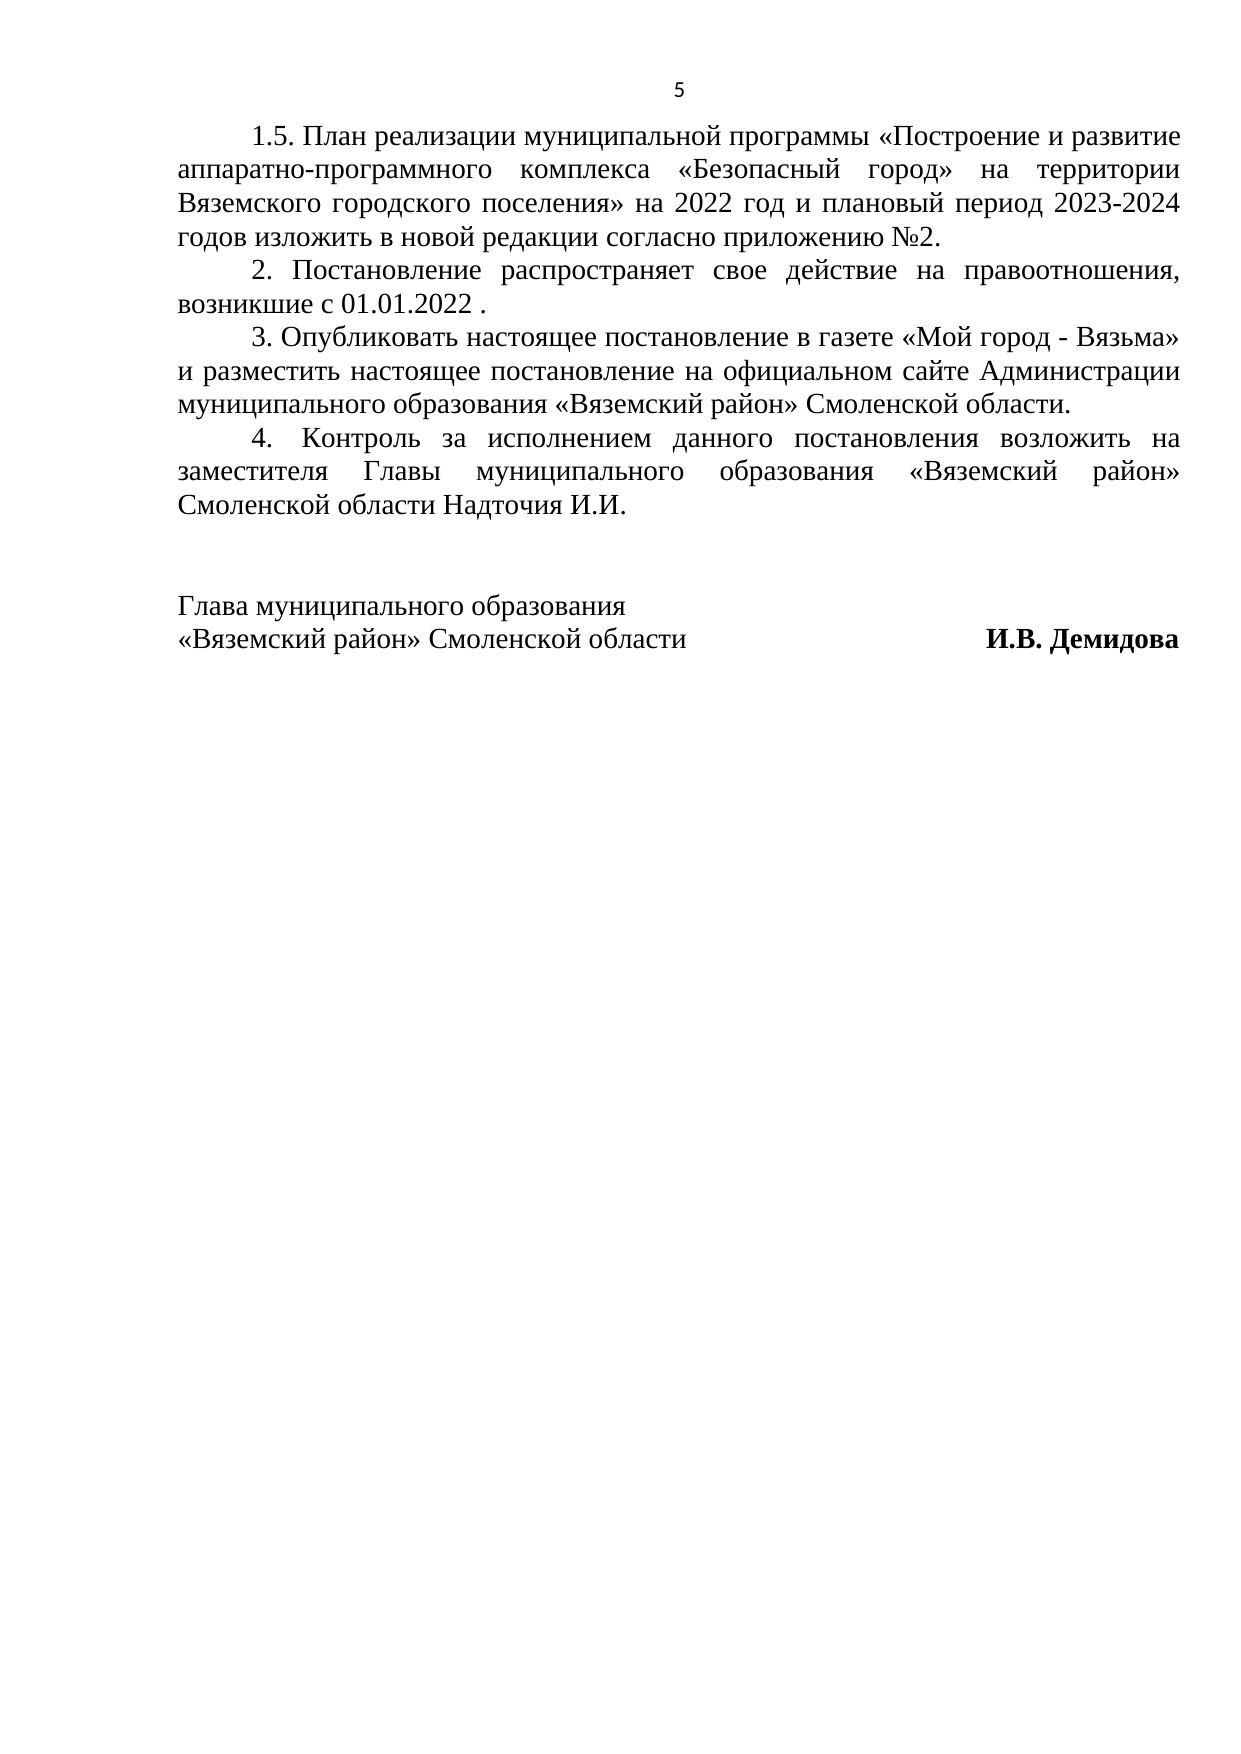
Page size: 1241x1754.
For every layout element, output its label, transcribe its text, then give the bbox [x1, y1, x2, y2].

text 3. Опубликовать настоящее постановление в газете «Мой город - Вязьма» и разместить настоящее постановление на официальном сайте Администрации муниципального образования «Вяземский район» Смоленской области. [177, 319, 1181, 420]
text 2. Постановление распространяет свое действие на правоотношения, возникшие с 01.01.2022 . [177, 252, 1181, 319]
text «Вяземский район» Смоленской области И.В. Демидова [177, 621, 1181, 655]
text 1.5. План реализации муниципальной программы «Построение и развитие аппаратно-программного комплекса «Безопасный город» на территории Вяземского городского поселения» на 2022 год и плановый период 2023-2024 годов изложить в новой редакции согласно приложению №2. [177, 118, 1181, 252]
text 4. Контроль за исполнением данного постановления возложить на заместителя Главы муниципального образования «Вяземский район» Смоленской области Надточия И.И. [177, 420, 1181, 521]
text Глава муниципального образования [177, 588, 1181, 621]
